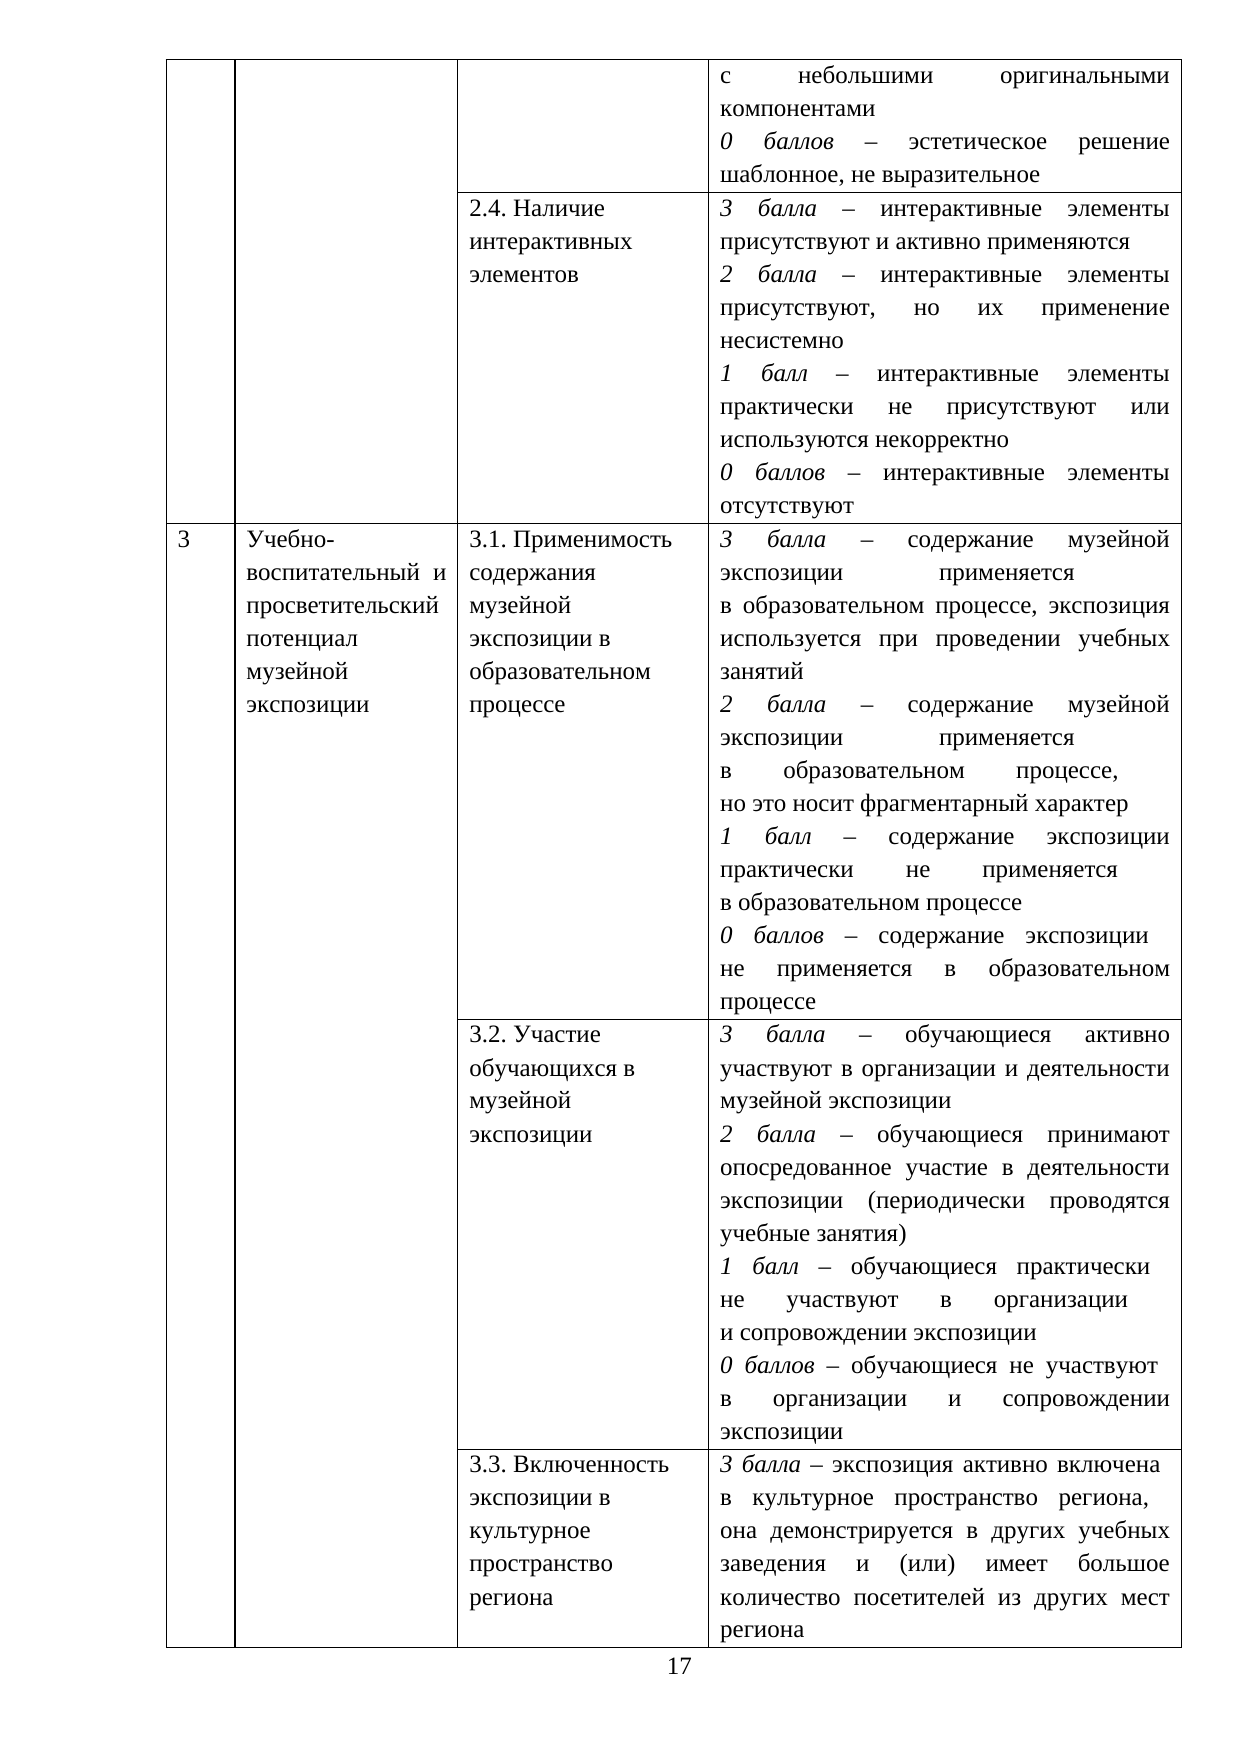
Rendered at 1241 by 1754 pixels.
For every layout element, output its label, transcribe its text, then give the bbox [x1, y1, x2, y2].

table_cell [709, 60, 1181, 192]
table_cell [709, 1450, 1181, 1647]
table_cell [458, 60, 708, 192]
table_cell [458, 1450, 708, 1647]
table_cell 3 [167, 524, 234, 1647]
table_cell 3.2. Участие обучающихся в музейной экспозиции [458, 1020, 708, 1448]
table_cell 3 балла – интерактивные элементы присутствуют и активно применяются 2 балла – интерактивные элементы присутствуют, но их применение несистемно 1 балл – интерактивные элементы практически не присутствуют или используются некорректно 0 баллов – интерактивные элементы отсутствуют [709, 193, 1181, 523]
table_cell 3 балла – содержание музейной экспозиции применяется в образовательном процессе, экспозиция используется при проведении учебных занятий 2 балла – содержание музейной экспозиции применяется в образовательном процессе, но это носит фрагментарный характер 1 балл – содержание экспозиции практически не применяется в образовательном процессе 0 баллов – содержание экспозиции не применяется в образовательном процессе [709, 524, 1181, 1018]
table_cell 3.1. Применимость содержания музейной экспозиции в образовательном процессе [458, 524, 708, 1018]
table_cell Учебно-воспитательный и просветительский потенциал музейной экспозиции [236, 524, 457, 1647]
table_cell 3 балла – обучающиеся активно участвуют в организации и деятельности музейной экспозиции 2 балла – обучающиеся принимают опосредованное участие в деятельности экспозиции (периодически проводятся учебные занятия) 1 балл – обучающиеся практически не участвуют в организации и сопровождении экспозиции 0 баллов – обучающиеся не участвуют в организации и сопровождении экспозиции [709, 1020, 1181, 1448]
table_cell 2.4. Наличие интерактивных элементов [458, 193, 708, 523]
